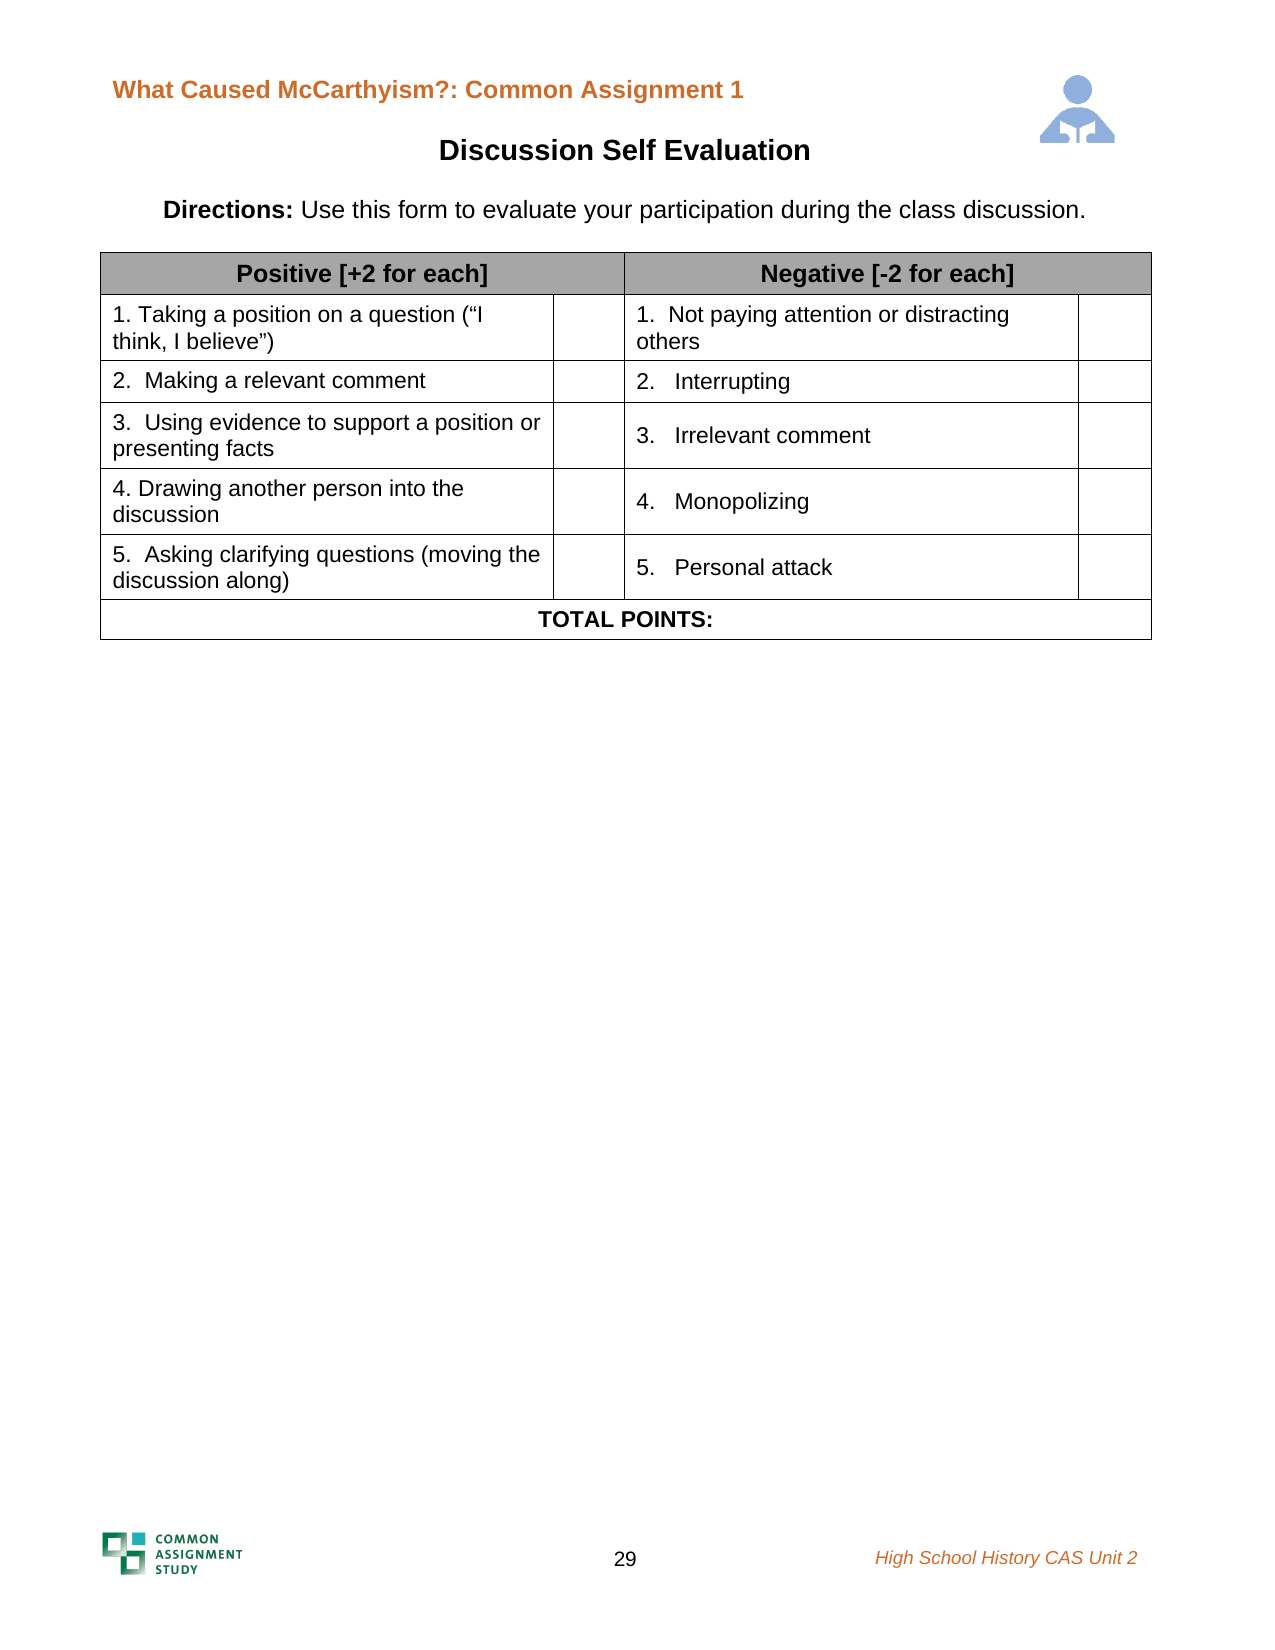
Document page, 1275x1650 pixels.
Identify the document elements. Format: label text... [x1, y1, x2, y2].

table_cell TOTAL POINTS: [101, 600, 1151, 639]
table_cell 1. Taking a position on a question (“I think, I believe”) [101, 295, 553, 360]
table_cell 2. Making a relevant comment [101, 361, 553, 402]
table_cell 5. Asking clarifying questions (moving the discussion along) [101, 535, 553, 599]
table_cell 3. Using evidence to support a position or presenting facts [101, 403, 553, 468]
text Discussion Self Evaluation [112, 132, 1137, 166]
picture [98, 1526, 249, 1582]
table_cell [554, 469, 624, 533]
table_cell 1. Not paying attention or distracting others [625, 295, 1078, 360]
table_cell [1079, 403, 1151, 468]
table_cell 4. Monopolizing [625, 469, 1078, 533]
table_cell [554, 403, 624, 468]
table_cell [554, 295, 624, 360]
table_cell 3. Irrelevant comment [625, 403, 1078, 468]
table_cell 5. Personal attack [625, 535, 1078, 599]
table_cell 4. Drawing another person into the discussion [101, 469, 553, 533]
table_cell [1079, 535, 1151, 599]
table_cell [1079, 469, 1151, 533]
table_header Positive [+2 for each] [101, 253, 624, 294]
table_cell 2. Interrupting [625, 361, 1078, 402]
text Directions: Use this form to evaluate your participation during the class discussion. [112, 195, 1137, 223]
table_cell [1079, 361, 1151, 402]
table_cell [1079, 295, 1151, 360]
table_header Negative [-2 for each] [625, 253, 1151, 294]
table_cell [554, 361, 624, 402]
table_cell [554, 535, 624, 599]
